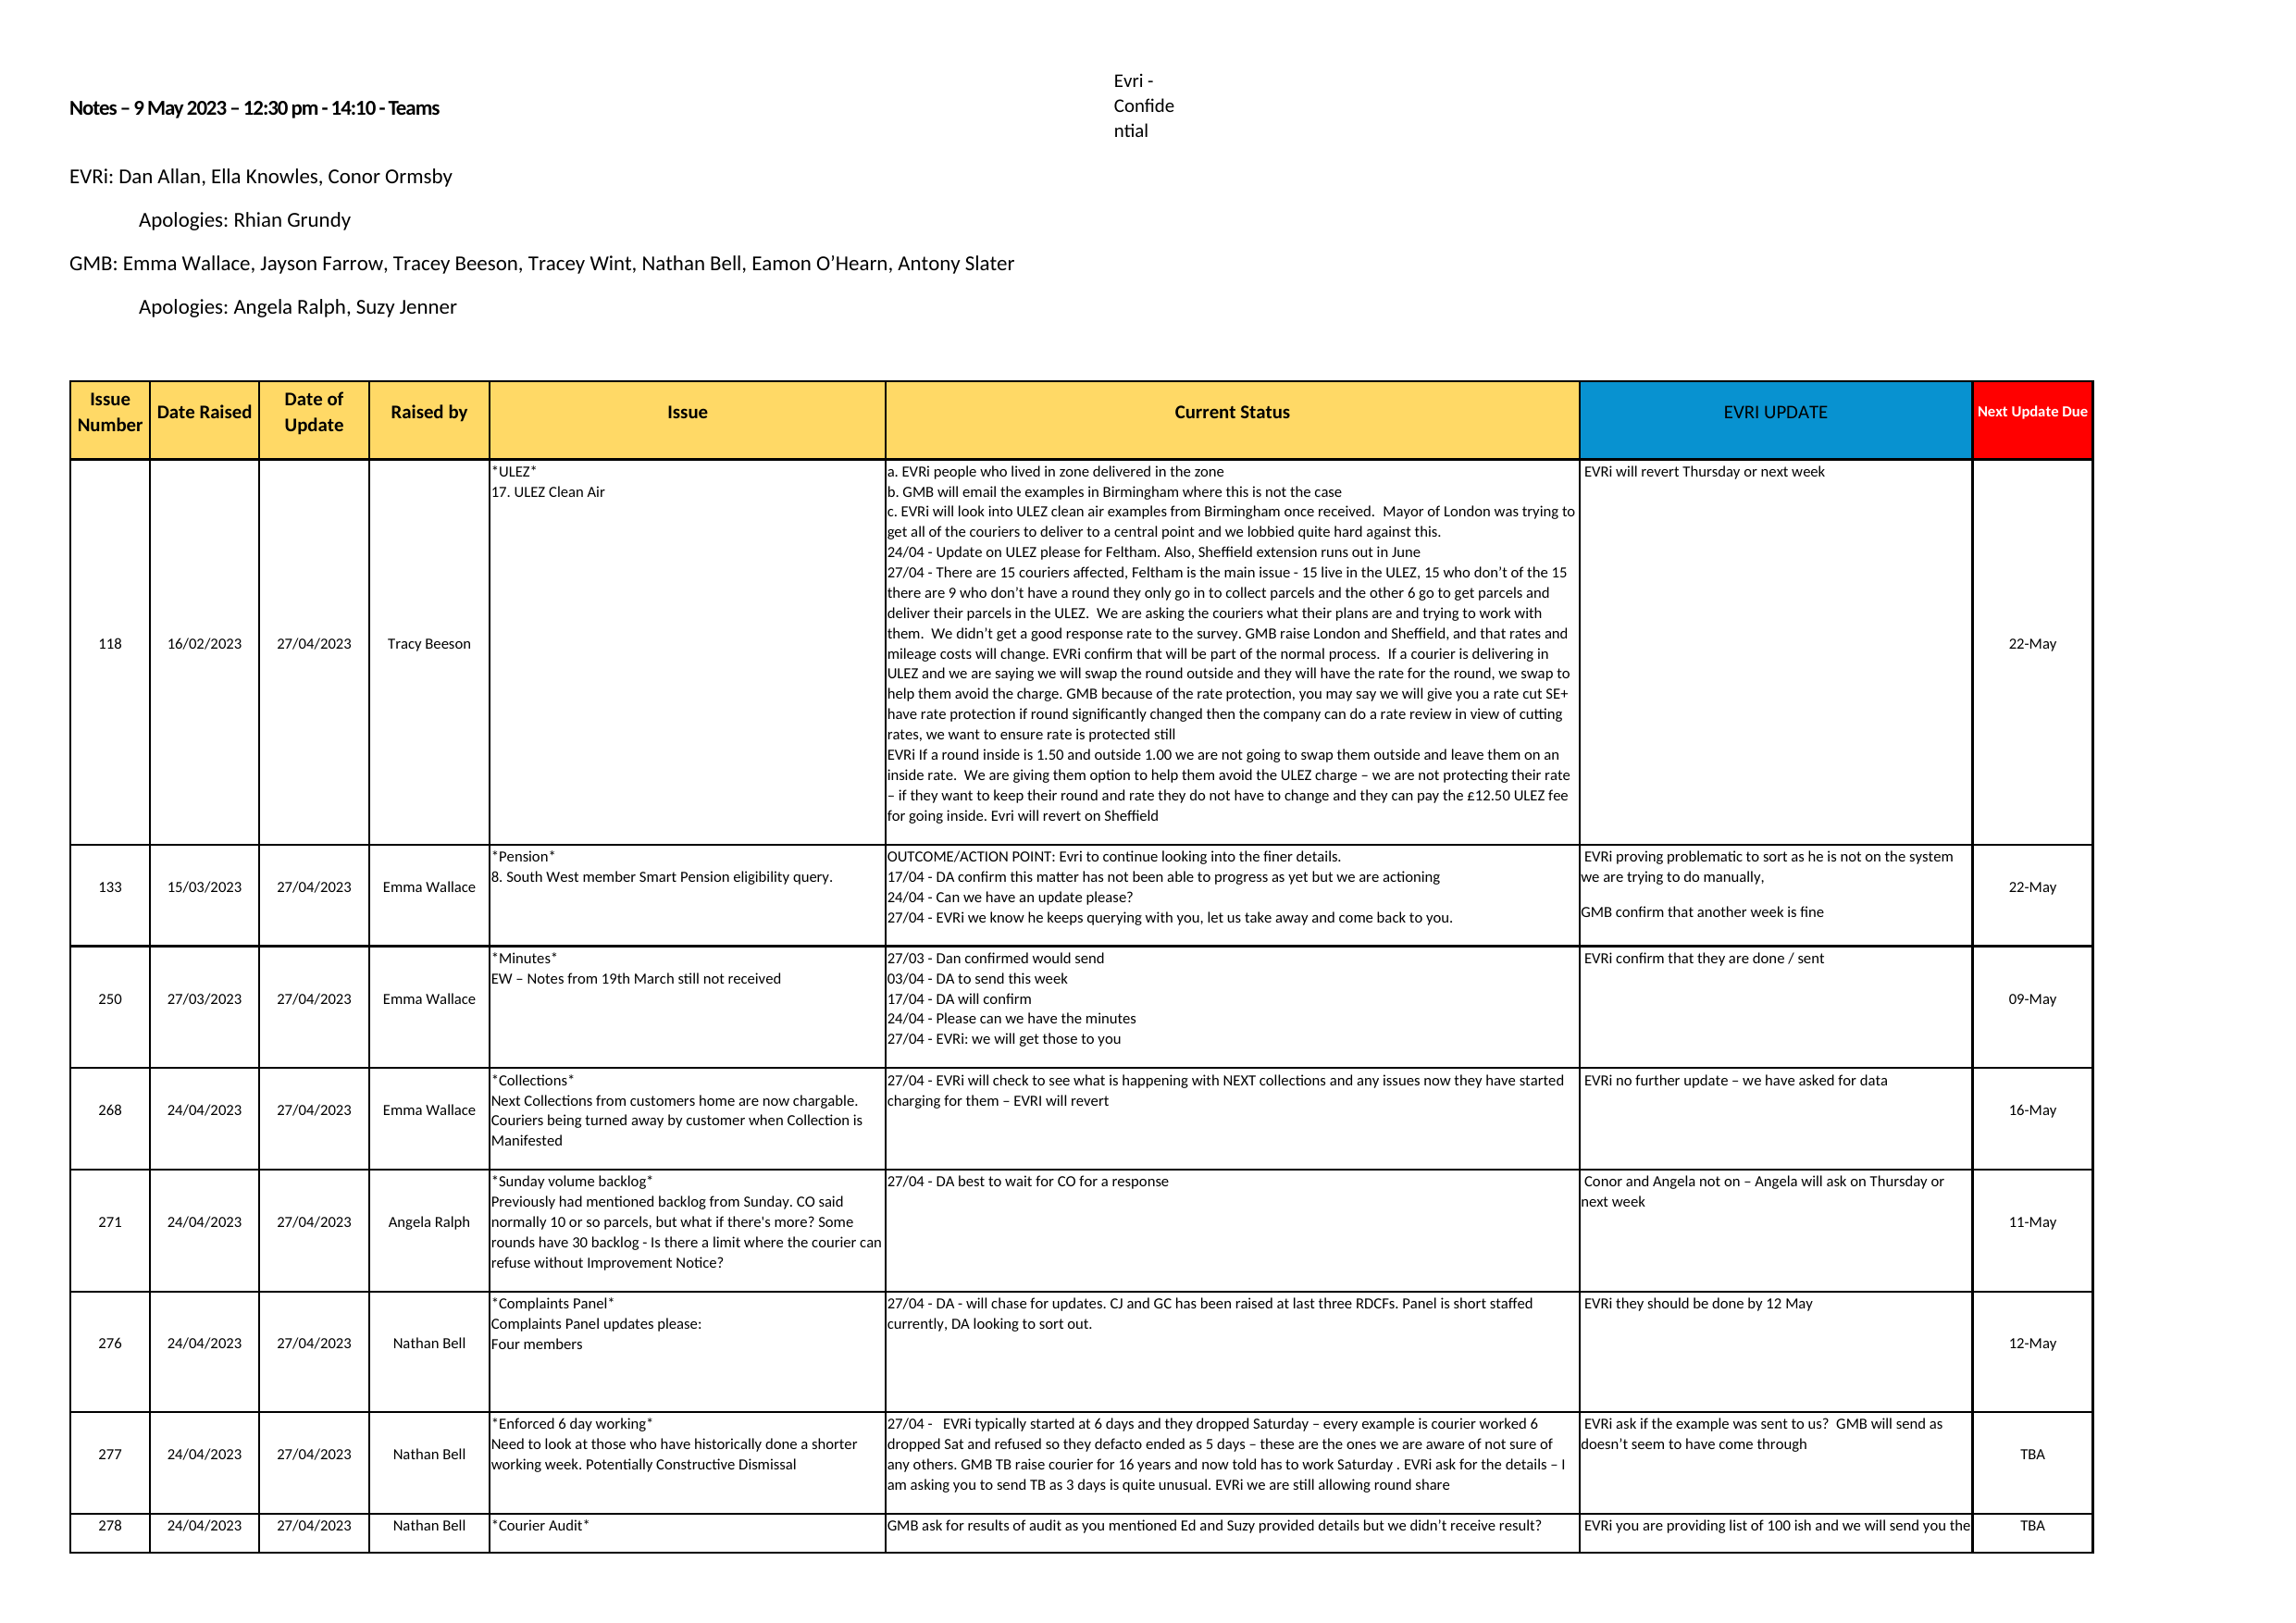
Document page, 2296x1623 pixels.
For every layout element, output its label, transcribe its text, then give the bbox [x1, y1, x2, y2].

table_cell 24/04/2023 [151, 1413, 258, 1512]
title Notes – 9 May 2023 – 12:30 pm - 14:10 - Teams [69, 94, 2226, 120]
table_cell 27/04/2023 [260, 1069, 368, 1169]
table_cell 12-May [1974, 1293, 2091, 1410]
table_cell 133 [71, 846, 149, 945]
table_cell 250 [71, 948, 149, 1067]
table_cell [887, 1515, 1579, 1552]
table_cell 277 [71, 1413, 149, 1512]
table_cell Nathan Bell [370, 1413, 489, 1512]
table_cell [1581, 1515, 1971, 1552]
table_cell *Pension* 8. South West member Smart Pension eligibility query. [490, 846, 885, 945]
table_cell 271 [71, 1171, 149, 1291]
table_cell 22-May [1974, 846, 2091, 945]
table_cell 27/04/2023 [260, 461, 368, 844]
table_cell 27/04 - EVRi typically started at 6 days and they dropped Saturday – every example is courier worked 6 dropped Sat and refused so they defacto ended as 5 days – these are the ones we are aware of not sure of any others. GMB TB raise courier for 16 years and now told has to work Saturday . EVRi ask for the details – I am asking you to send TB as 3 days is quite unusual. EVRi we are still allowing round share [887, 1413, 1579, 1512]
table_cell 27/03/2023 [151, 948, 258, 1067]
table_header Date of Update [260, 382, 368, 458]
table_cell 24/04/2023 [151, 1293, 258, 1410]
table_cell 268 [71, 1069, 149, 1169]
table_cell Conor and Angela not on – Angela will ask on Thursday or next week [1581, 1171, 1971, 1291]
table_cell 22-May [1974, 461, 2091, 844]
table_cell 27/04/2023 [260, 1171, 368, 1291]
table_cell 24/04/2023 [151, 1069, 258, 1169]
table_cell OUTCOME/ACTION POINT: Evri to continue looking into the finer details. 17/04 - DA confirm this matter has not been able to progress as yet but we are actioning 24/04 - Can we have an update please? 27/04 - EVRi we know he keeps querying with you, let us take away and come back to you. [887, 846, 1579, 945]
table_cell 16-May [1974, 1069, 2091, 1169]
table_cell Tracy Beeson [370, 461, 489, 844]
table_cell 27/04 - EVRi will check to see what is happening with NEXT collections and any issues now they have started charging for them – EVRI will revert [887, 1069, 1579, 1169]
table_cell 24/04/2023 [151, 1515, 258, 1552]
table_cell *ULEZ* 17. ULEZ Clean Air [490, 461, 885, 844]
text Apologies: Angela Ralph, Suzy Jenner [69, 293, 2226, 319]
table_cell 27/04/2023 [260, 1413, 368, 1512]
table_header Next Update Due [1974, 382, 2091, 458]
table_cell Emma Wallace [370, 846, 489, 945]
table_cell 27/03 - Dan confirmed would send 03/04 - DA to send this week 17/04 - DA will confirm 24/04 - Please can we have the minutes 27/04 - EVRi: we will get those to you [887, 948, 1579, 1067]
table_cell EVRi proving problematic to sort as he is not on the system we are trying to do manually, GMB confirm that another week is fine [1581, 846, 1971, 945]
table_cell 24/04/2023 [151, 1171, 258, 1291]
table_cell 15/03/2023 [151, 846, 258, 945]
table_cell *Sunday volume backlog* Previously had mentioned backlog from Sunday. CO said normally 10 or so parcels, but what if there's more? Some rounds have 30 backlog - Is there a limit where the courier can refuse without Improvement Notice? [490, 1171, 885, 1291]
table_cell a. EVRi people who lived in zone delivered in the zone b. GMB will email the examples in Birmingham where this is not the case c. EVRi will look into ULEZ clean air examples from Birmingham once received. Mayor of London was trying to get all of the couriers to deliver to a central point and we lobbied quite hard against this. 24/04 - Update on ULEZ please for Feltham. Also, Sheffield extension runs out in June 27/04 - There are 15 couriers affected, Feltham is the main issue - 15 live in the ULEZ, 15 who don’t of the 15 there are 9 who don’t have a round they only go in to collect parcels and the other 6 go to get parcels and deliver their parcels in the ULEZ. We are asking the couriers what their plans are and trying to work with them. We didn’t get a good response rate to the survey. GMB raise London and Sheffield, and that rates and mileage costs will change. EVRi confirm that will be part of the normal process. If a courier is delivering in ULEZ and we are saying we will swap the round outside and they will have the rate for the round, we swap to help them avoid the charge. GMB because of the rate protection, you may say we will give you a rate cut SE+ have rate protection if round significantly changed then the company can do a rate review in view of cutting rates, we want to ensure rate is protected still EVRi If a round inside is 1.50 and outside 1.00 we are not going to swap them outside and leave them on an inside rate. We are giving them option to help them avoid the ULEZ charge – we are not protecting their rate – if they want to keep their round and rate they do not have to change and they can pay the £12.50 ULEZ fee for going inside. Evri will revert on Sheffield [887, 461, 1579, 844]
table_header Raised by [370, 382, 489, 458]
table_cell 27/04/2023 [260, 1515, 368, 1552]
table_header Issue Number [71, 382, 149, 458]
table_cell EVRi confirm that they are done / sent [1581, 948, 1971, 1067]
table_cell 278 [71, 1515, 149, 1552]
text EVRi: Dan Allan, Ella Knowles, Conor Ormsby [69, 164, 2226, 190]
table_cell Emma Wallace [370, 948, 489, 1067]
table_cell TBA [1974, 1413, 2091, 1512]
table_cell *Complaints Panel* Complaints Panel updates please: Four members [490, 1293, 885, 1410]
table_header Current Status [887, 382, 1579, 458]
table_cell *Enforced 6 day working* Need to look at those who have historically done a shorter working week. Potentially Constructive Dismissal [490, 1413, 885, 1512]
table_cell *Collections* Next Collections from customers home are now chargable. Couriers being turned away by customer when Collection is Manifested [490, 1069, 885, 1169]
table_cell 11-May [1974, 1171, 2091, 1291]
table_cell TBA [1974, 1515, 2091, 1552]
text Apologies: Rhian Grundy [69, 206, 2226, 233]
table_cell 16/02/2023 [151, 461, 258, 844]
table_cell 09-May [1974, 948, 2091, 1067]
table_cell *Minutes* EW – Notes from 19th March still not received [490, 948, 885, 1067]
table_cell 27/04/2023 [260, 1293, 368, 1410]
table_cell 276 [71, 1293, 149, 1410]
table_cell 27/04/2023 [260, 846, 368, 945]
table_cell Emma Wallace [370, 1069, 489, 1169]
table_cell EVRi ask if the example was sent to us? GMB will send as doesn’t seem to have come through [1581, 1413, 1971, 1512]
table_cell Nathan Bell [370, 1293, 489, 1410]
table_cell 27/04/2023 [260, 948, 368, 1067]
table_cell 27/04 - DA best to wait for CO for a response [887, 1171, 1579, 1291]
table_cell Angela Ralph [370, 1171, 489, 1291]
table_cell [490, 1515, 885, 1552]
table_header Date Raised [151, 382, 258, 458]
table_cell EVRi will revert Thursday or next week [1581, 461, 1971, 844]
table_header EVRI UPDATE [1581, 382, 1971, 458]
text GMB: Emma Wallace, Jayson Farrow, Tracey Beeson, Tracey Wint, Nathan Bell, Eamon O’Hearn, Antony Slater [69, 250, 2226, 276]
table_cell 27/04 - DA - will chase for updates. CJ and GC has been raised at last three RDCFs. Panel is short staffed currently, DA looking to sort out. [887, 1293, 1579, 1410]
table_cell Nathan Bell [370, 1515, 489, 1552]
table_cell 118 [71, 461, 149, 844]
table_cell EVRi they should be done by 12 May [1581, 1293, 1971, 1410]
table_cell EVRi no further update – we have asked for data [1581, 1069, 1971, 1169]
table_header Issue [490, 382, 885, 458]
